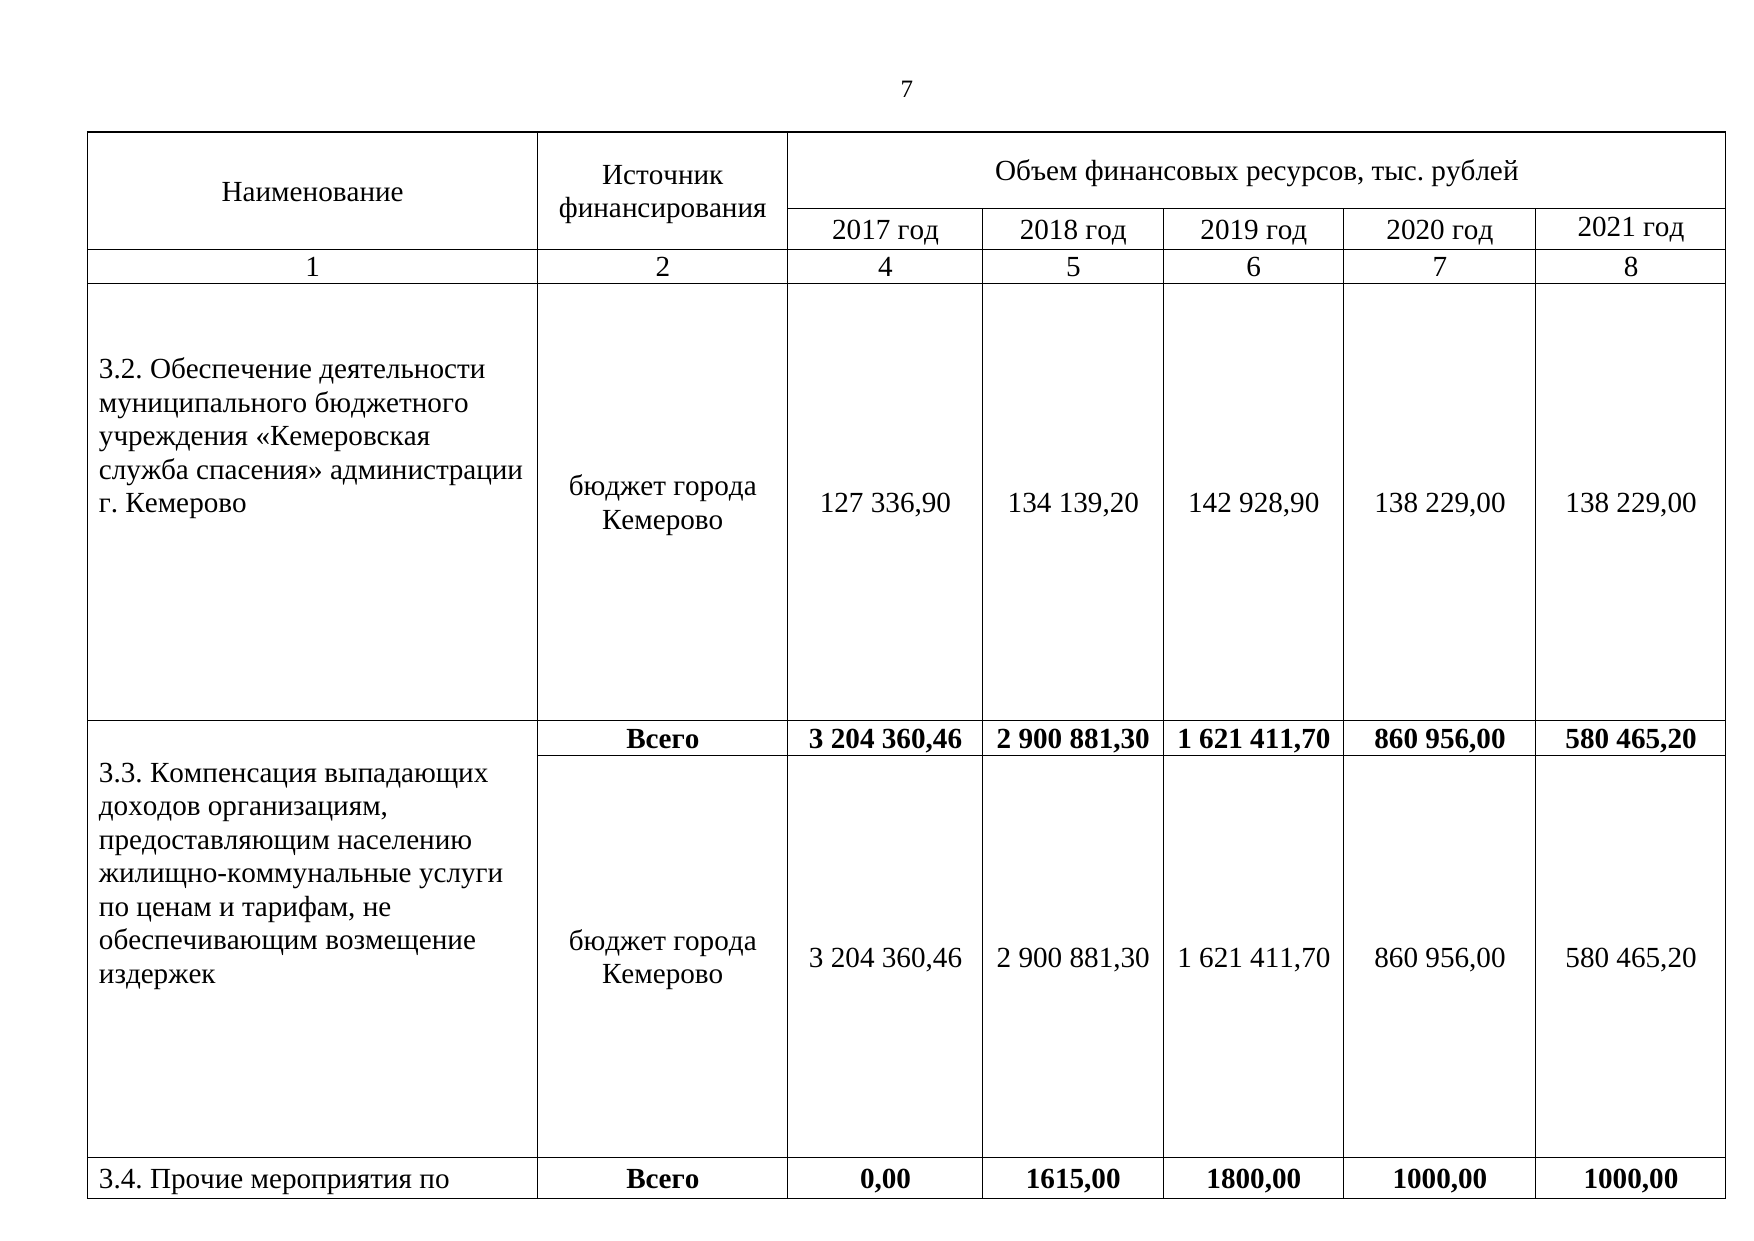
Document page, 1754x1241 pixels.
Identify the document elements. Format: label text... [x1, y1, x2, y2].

table_cell 1 621 411,70 [1164, 756, 1343, 1157]
table_cell бюджет города Кемерово [538, 284, 787, 720]
table_cell 4 [788, 250, 982, 283]
table_cell 1800,00 [1164, 1158, 1343, 1198]
table_cell 580 465,20 [1536, 756, 1725, 1157]
table_cell 6 [1164, 250, 1343, 283]
table_cell 138 229,00 [1344, 284, 1535, 720]
table_cell Всего [538, 1158, 787, 1198]
table_header Наименование [88, 133, 537, 248]
table_cell 138 229,00 [1536, 284, 1725, 720]
table_cell 2021 год [1536, 209, 1725, 248]
table_cell 3 204 360,46 [788, 721, 982, 755]
table_cell 1 [88, 250, 537, 283]
table_header Источник финансирования [538, 133, 787, 248]
table_cell 1615,00 [983, 1158, 1163, 1198]
table_cell 127 336,90 [788, 284, 982, 720]
table_cell 8 [1536, 250, 1725, 283]
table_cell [88, 284, 537, 720]
table_cell 2 900 881,30 [983, 756, 1163, 1157]
table_cell 134 139,20 [983, 284, 1163, 720]
table_cell 2 900 881,30 [983, 721, 1163, 755]
table_cell 2017 год [788, 209, 982, 248]
table_cell 7 [1344, 250, 1535, 283]
table_cell 2020 год [1344, 209, 1535, 248]
table_header Объем финансовых ресурсов, тыс. рублей [788, 133, 1725, 208]
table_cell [88, 1158, 537, 1198]
table_cell 1000,00 [1344, 1158, 1535, 1198]
table_cell 0,00 [788, 1158, 982, 1198]
table_cell 2019 год [1164, 209, 1343, 248]
table_cell 1 621 411,70 [1164, 721, 1343, 755]
table_cell 142 928,90 [1164, 284, 1343, 720]
table_cell 3.3. Компенсация выпадающих доходов организациям, предоставляющим населению жилищно-коммунальные услуги по ценам и тарифам, не обеспечивающим возмещение издержек [88, 721, 537, 1157]
table_cell 3 204 360,46 [788, 756, 982, 1157]
table_cell 860 956,00 [1344, 721, 1535, 755]
table_cell Всего [538, 721, 787, 755]
table_cell 5 [983, 250, 1163, 283]
table_cell 580 465,20 [1536, 721, 1725, 755]
table_cell 2018 год [983, 209, 1163, 248]
table_cell 1000,00 [1536, 1158, 1725, 1198]
table_cell 2 [538, 250, 787, 283]
table_cell бюджет города Кемерово [538, 756, 787, 1157]
table_cell 860 956,00 [1344, 756, 1535, 1157]
